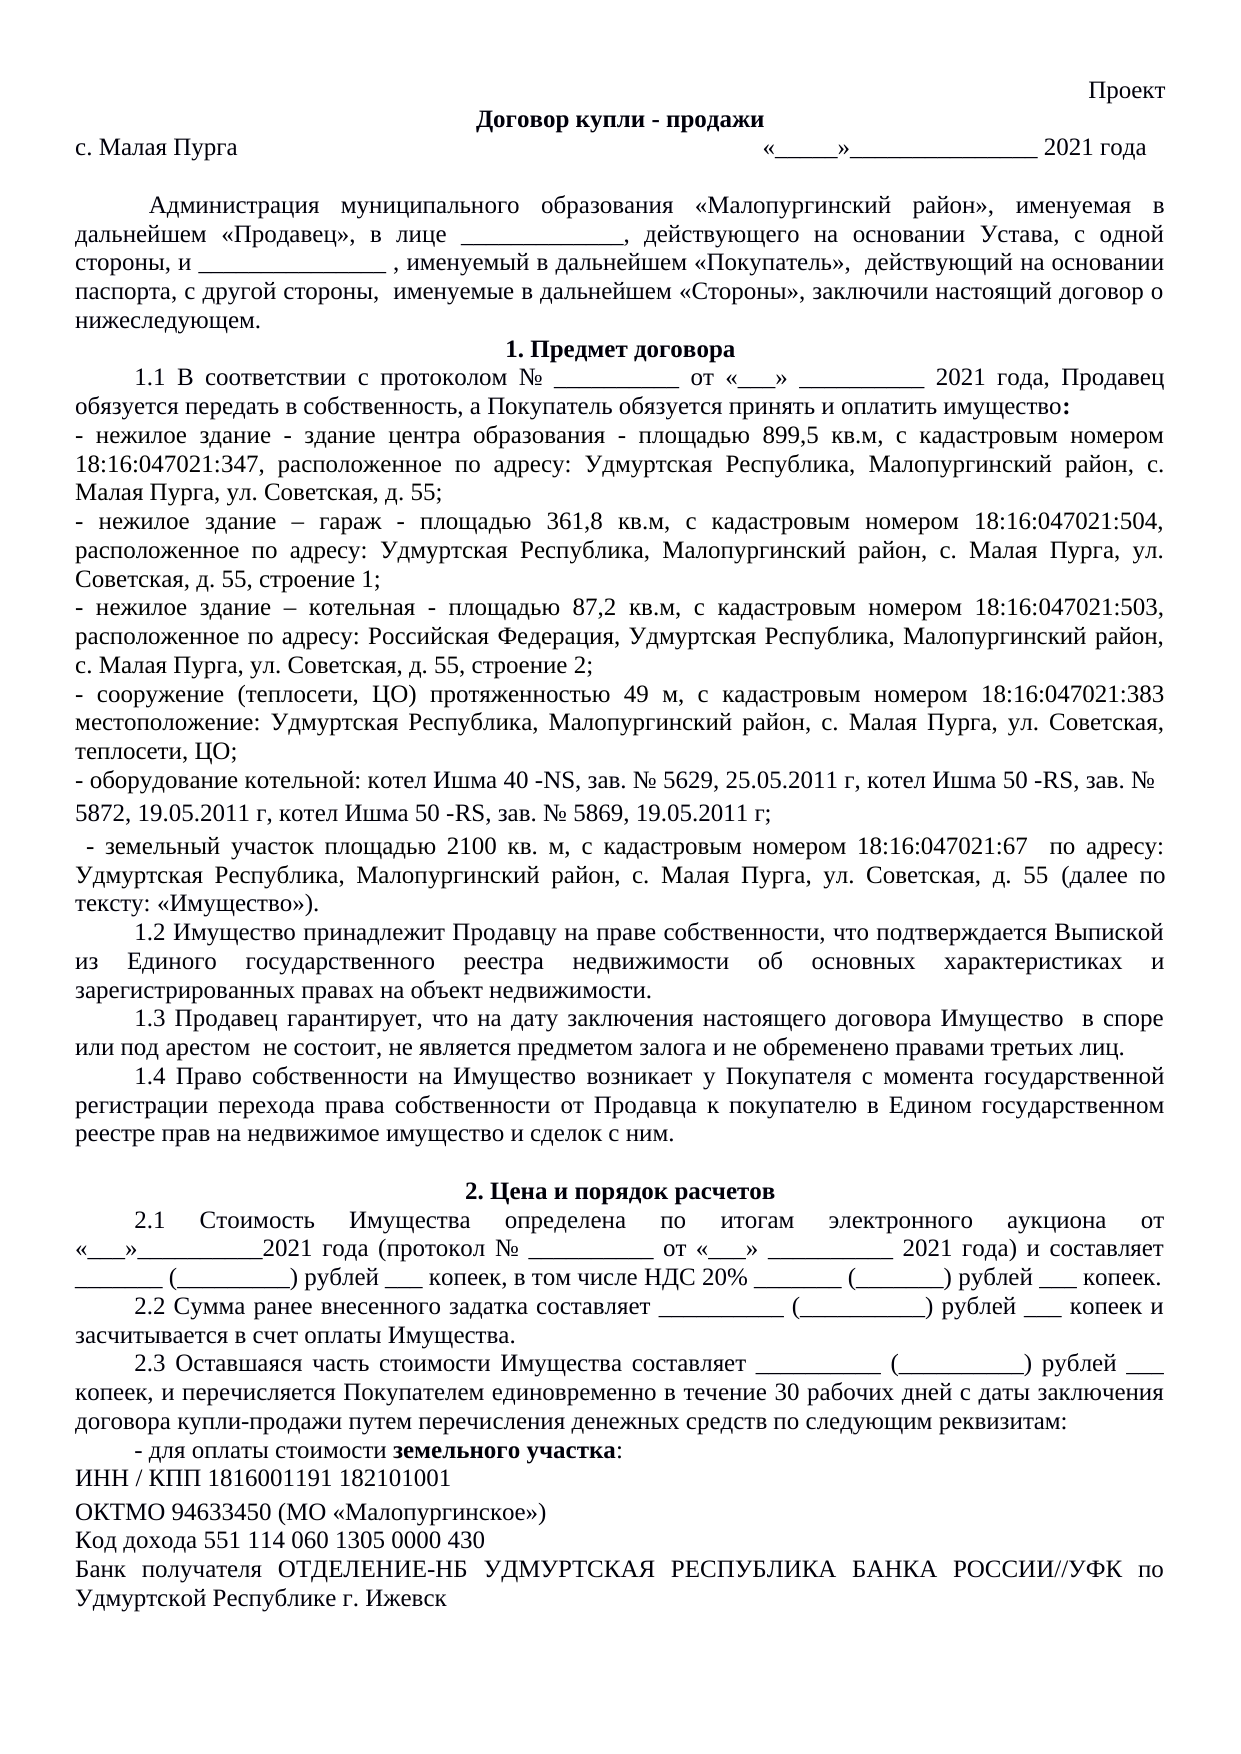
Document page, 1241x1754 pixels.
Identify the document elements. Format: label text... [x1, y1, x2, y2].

text - сооружение (теплосети, ЦО) протяженностью 49 м, с кадастровым номером 18:16:047021:383 местоположение: Удмуртская Республика, Малопургинский район, с. Малая Пурга, ул. Советская, теплосети, ЦО; [75, 679, 1165, 765]
text 1. Предмет договора [75, 334, 1165, 362]
text - нежилое здание – гараж - площадью 361,8 кв.м, с кадастровым номером 18:16:047021:504, расположенное по адресу: Удмуртская Республика, Малопургинский район, с. Малая Пурга, ул. Советская, д. 55, строение 1; [75, 506, 1165, 592]
text 1.1 В соответствии с протоколом № __________ от «___» __________ 2021 года, Продавец обязуется передать в собственность, а Покупатель обязуется принять и оплатить имущество: [75, 362, 1165, 420]
text 2.2 Сумма ранее внесенного задатка составляет __________ (__________) рублей ___ копеек и засчитывается в счет оплаты Имущества. [75, 1291, 1165, 1348]
text с. Малая Пурга «_____»_______________ 2021 года [75, 132, 1165, 161]
text 2.3 Оставшаяся часть стоимости Имущества составляет __________ (__________) рублей ___ копеек, и перечисляется Покупателем единовременно в течение 30 рабочих дней с даты заключения договора купли-продажи путем перечисления денежных средств по следующим реквизитам: [75, 1348, 1165, 1435]
text 2.1 Стоимость Имущества определена по итогам электронного аукциона от «___»__________2021 года (протокол № __________ от «___» __________ 2021 года) и составляет _______ (_________) рублей ___ копеек, в том числе НДС 20% _______ (_______) рублей ___ копеек. [75, 1205, 1165, 1291]
text - нежилое здание - здание центра образования - площадью 899,5 кв.м, с кадастровым номером 18:16:047021:347, расположенное по адресу: Удмуртская Республика, Малопургинский район, с. Малая Пурга, ул. Советская, д. 55; [75, 420, 1165, 506]
text ИНН / КПП 1816001191 182101001 [75, 1463, 1165, 1492]
text 2. Цена и порядок расчетов [75, 1176, 1165, 1205]
text - земельный участок площадью 2100 кв. м, с кадастровым номером 18:16:047021:67 по адресу: Удмуртская Республика, Малопургинский район, с. Малая Пурга, ул. Советская, д. 55 (далее по тексту: «Имущество»). [75, 831, 1165, 917]
text - оборудование котельной: котел Ишма 40 -NS, зав. № 5629, 25.05.2011 г, котел Ишма 50 -RS, зав. № 5872, 19.05.2011 г, котел Ишма 50 -RS, зав. № 5869, 19.05.2011 г; [75, 765, 1165, 827]
text ОКТМО 94633450 (МО «Малопургинское») [75, 1497, 1165, 1525]
text - нежилое здание – котельная - площадью 87,2 кв.м, с кадастровым номером 18:16:047021:503, расположенное по адресу: Российская Федерация, Удмуртская Республика, Малопургинский район, с. Малая Пурга, ул. Советская, д. 55, строение 2; [75, 592, 1165, 679]
text Договор купли - продажи [75, 104, 1165, 132]
text 1.4 Право собственности на Имущество возникает у Покупателя с момента государственной регистрации перехода права собственности от Продавца к покупателю в Едином государственном реестре прав на недвижимое имущество и сделок с ним. [75, 1061, 1165, 1147]
text 1.2 Имущество принадлежит Продавцу на праве собственности, что подтверждается Выпиской из Единого государственного реестра недвижимости об основных характеристиках и зарегистрированных правах на объект недвижимости. [75, 917, 1165, 1003]
text 1.3 Продавец гарантирует, что на дату заключения настоящего договора Имущество в споре или под арестом не состоит, не является предметом залога и не обременено правами третьих лиц. [75, 1003, 1165, 1061]
text Банк получателя ОТДЕЛЕНИЕ-НБ УДМУРТСКАЯ РЕСПУБЛИКА БАНКА РОССИИ//УФК по Удмуртской Республике г. Ижевск [75, 1554, 1165, 1612]
text Код дохода 551 114 060 1305 0000 430 [75, 1525, 1165, 1554]
text Проект [75, 75, 1165, 104]
text - для оплаты стоимости земельного участка: [75, 1435, 1165, 1463]
text Администрация муниципального образования «Малопургинский район», именуемая в дальнейшем «Продавец», в лице _____________, действующего на основании Устава, с одной стороны, и _______________ , именуемый в дальнейшем «Покупатель», действующий на основании паспорта, с другой стороны, именуемые в дальнейшем «Стороны», заключили настоящий договор о нижеследующем. [75, 190, 1165, 334]
